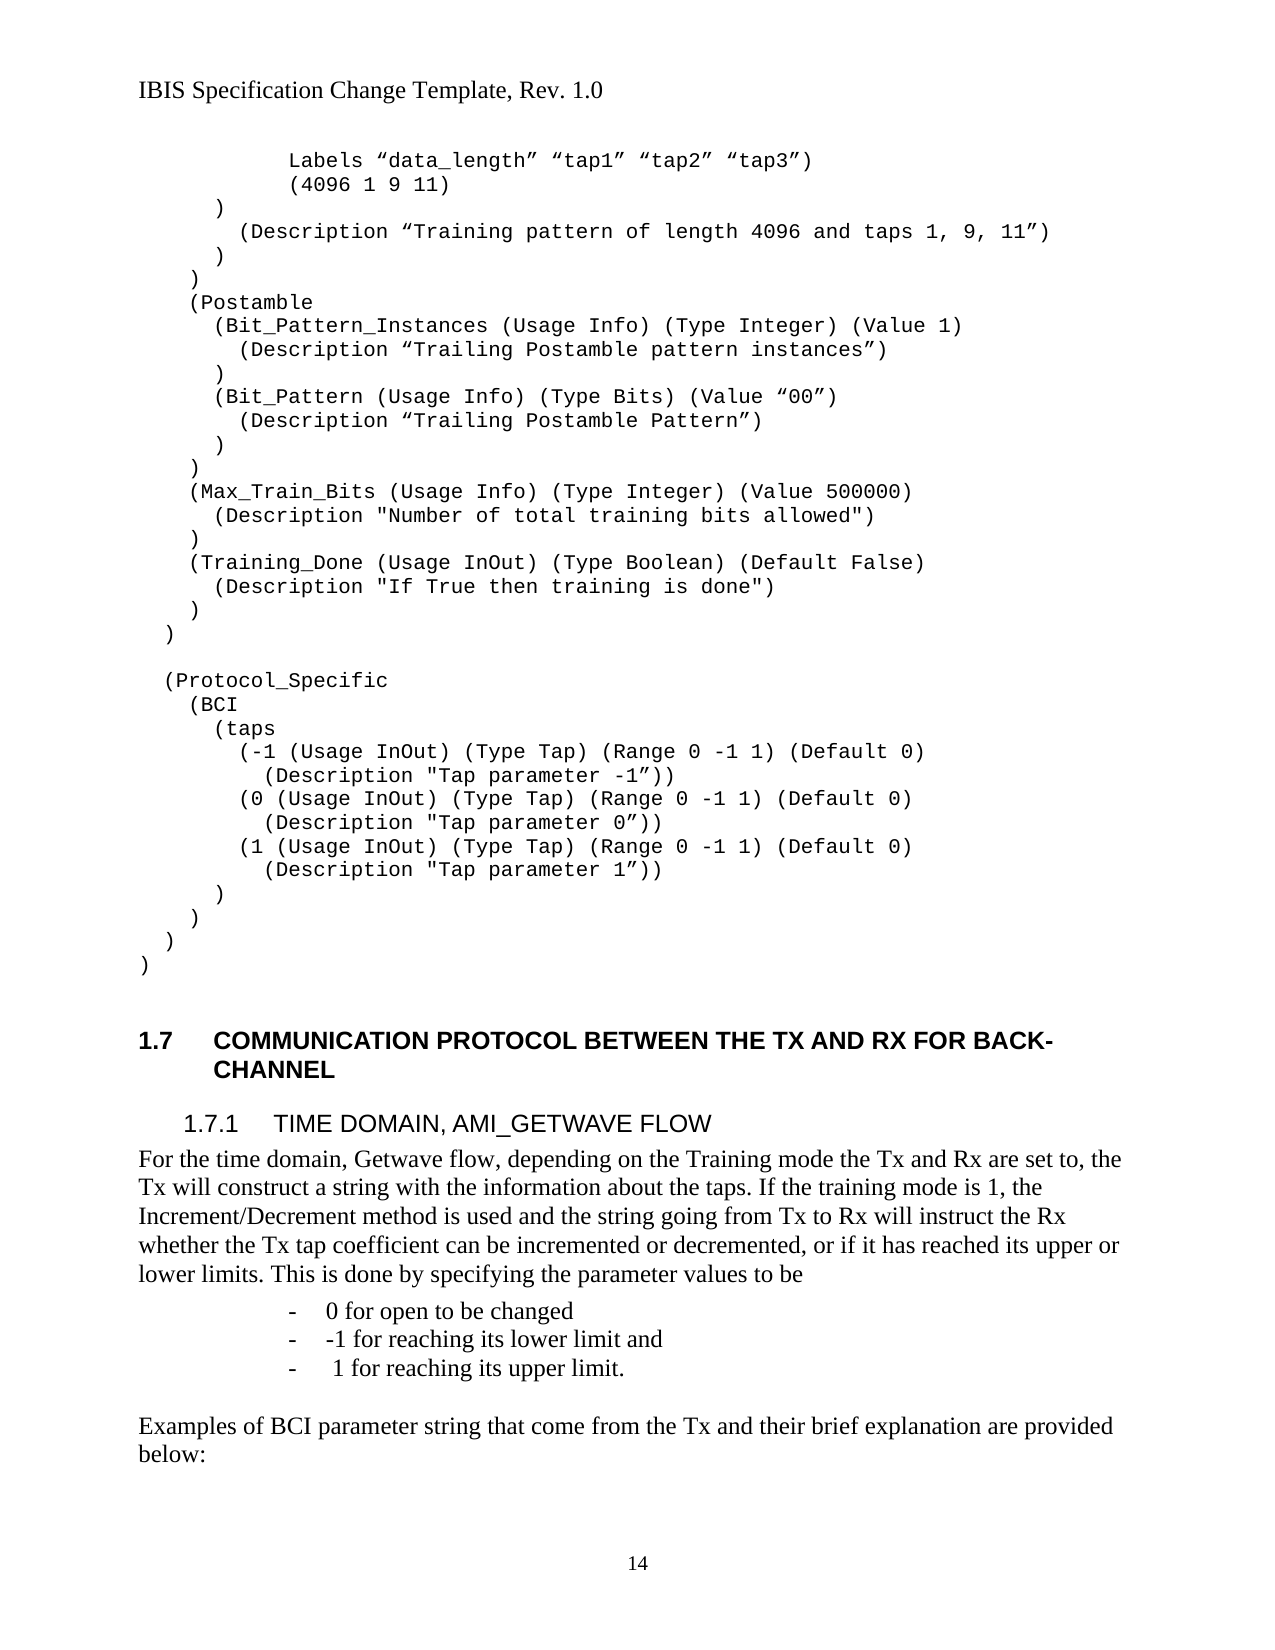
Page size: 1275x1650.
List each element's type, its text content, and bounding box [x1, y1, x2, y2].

text (taps [138, 717, 1137, 741]
text ) [138, 907, 1137, 930]
text (-1 (Usage InOut) (Type Tap) (Range 0 -1 1) (Default 0) [138, 741, 1137, 765]
text ) [138, 363, 1137, 386]
text ) [138, 244, 1137, 268]
list 1 for reaching its upper limit. [288, 1353, 1137, 1382]
text ) [138, 457, 1137, 481]
text (Training_Done (Usage InOut) (Type Boolean) (Default False) [138, 552, 1137, 576]
text (Description "Tap parameter -1”)) [138, 765, 1137, 788]
text (Description “Trailing Postamble Pattern”) [138, 410, 1137, 434]
list 0 for open to be changed [288, 1296, 1137, 1324]
text ) [138, 197, 1137, 221]
subtitle Time Domain, AMI_Getwave flow [183, 1109, 1137, 1137]
text (4096 1 9 11) [138, 174, 1137, 197]
text ) [138, 268, 1137, 292]
text (0 (Usage InOut) (Type Tap) (Range 0 -1 1) (Default 0) [138, 788, 1137, 812]
text (Protocol_Specific [138, 670, 1137, 694]
text ) [138, 599, 1137, 623]
text ) [138, 883, 1137, 907]
text (Description "Number of total training bits allowed") [138, 505, 1137, 528]
text (1 (Usage InOut) (Type Tap) (Range 0 -1 1) (Default 0) [138, 836, 1137, 859]
text ) [138, 623, 1137, 647]
text (Bit_Pattern_Instances (Usage Info) (Type Integer) (Value 1) [138, 316, 1137, 339]
text For the time domain, Getwave flow, depending on the Training mode the Tx and Rx are set to, the Tx will construct a string with the information about the taps. If the training mode is 1, the Increment/Decrement method is used and the string going from Tx to Rx will instruct the Rx whether the Tx tap coefficient can be incremented or decremented, or if it has reached its upper or lower limits. This is done by specifying the parameter values to be [138, 1144, 1137, 1287]
text ) [138, 930, 1137, 954]
text ) [138, 528, 1137, 552]
subtitle Communication Protocol between the Tx and Rx for Back-channel [138, 1026, 1137, 1084]
list -1 for reaching its lower limit and [288, 1324, 1137, 1353]
text (BCI [138, 694, 1137, 717]
text Examples of BCI parameter string that come from the Tx and their brief explanation are provided below: [138, 1411, 1137, 1468]
text (Description “Training pattern of length 4096 and taps 1, 9, 11”) [138, 221, 1137, 244]
text (Description "Tap parameter 0”)) [138, 812, 1137, 836]
text ) [138, 434, 1137, 457]
text (Description “Trailing Postamble pattern instances”) [138, 339, 1137, 363]
text (Postamble [138, 292, 1137, 316]
text (Description "Tap parameter 1”)) [138, 859, 1137, 883]
text ) [138, 954, 1137, 978]
text Labels “data_length” “tap1” “tap2” “tap3”) [288, 150, 1137, 174]
text (Max_Train_Bits (Usage Info) (Type Integer) (Value 500000) [138, 481, 1137, 505]
text (Description "If True then training is done") [138, 576, 1137, 599]
text (Bit_Pattern (Usage Info) (Type Bits) (Value “00”) [138, 386, 1137, 410]
